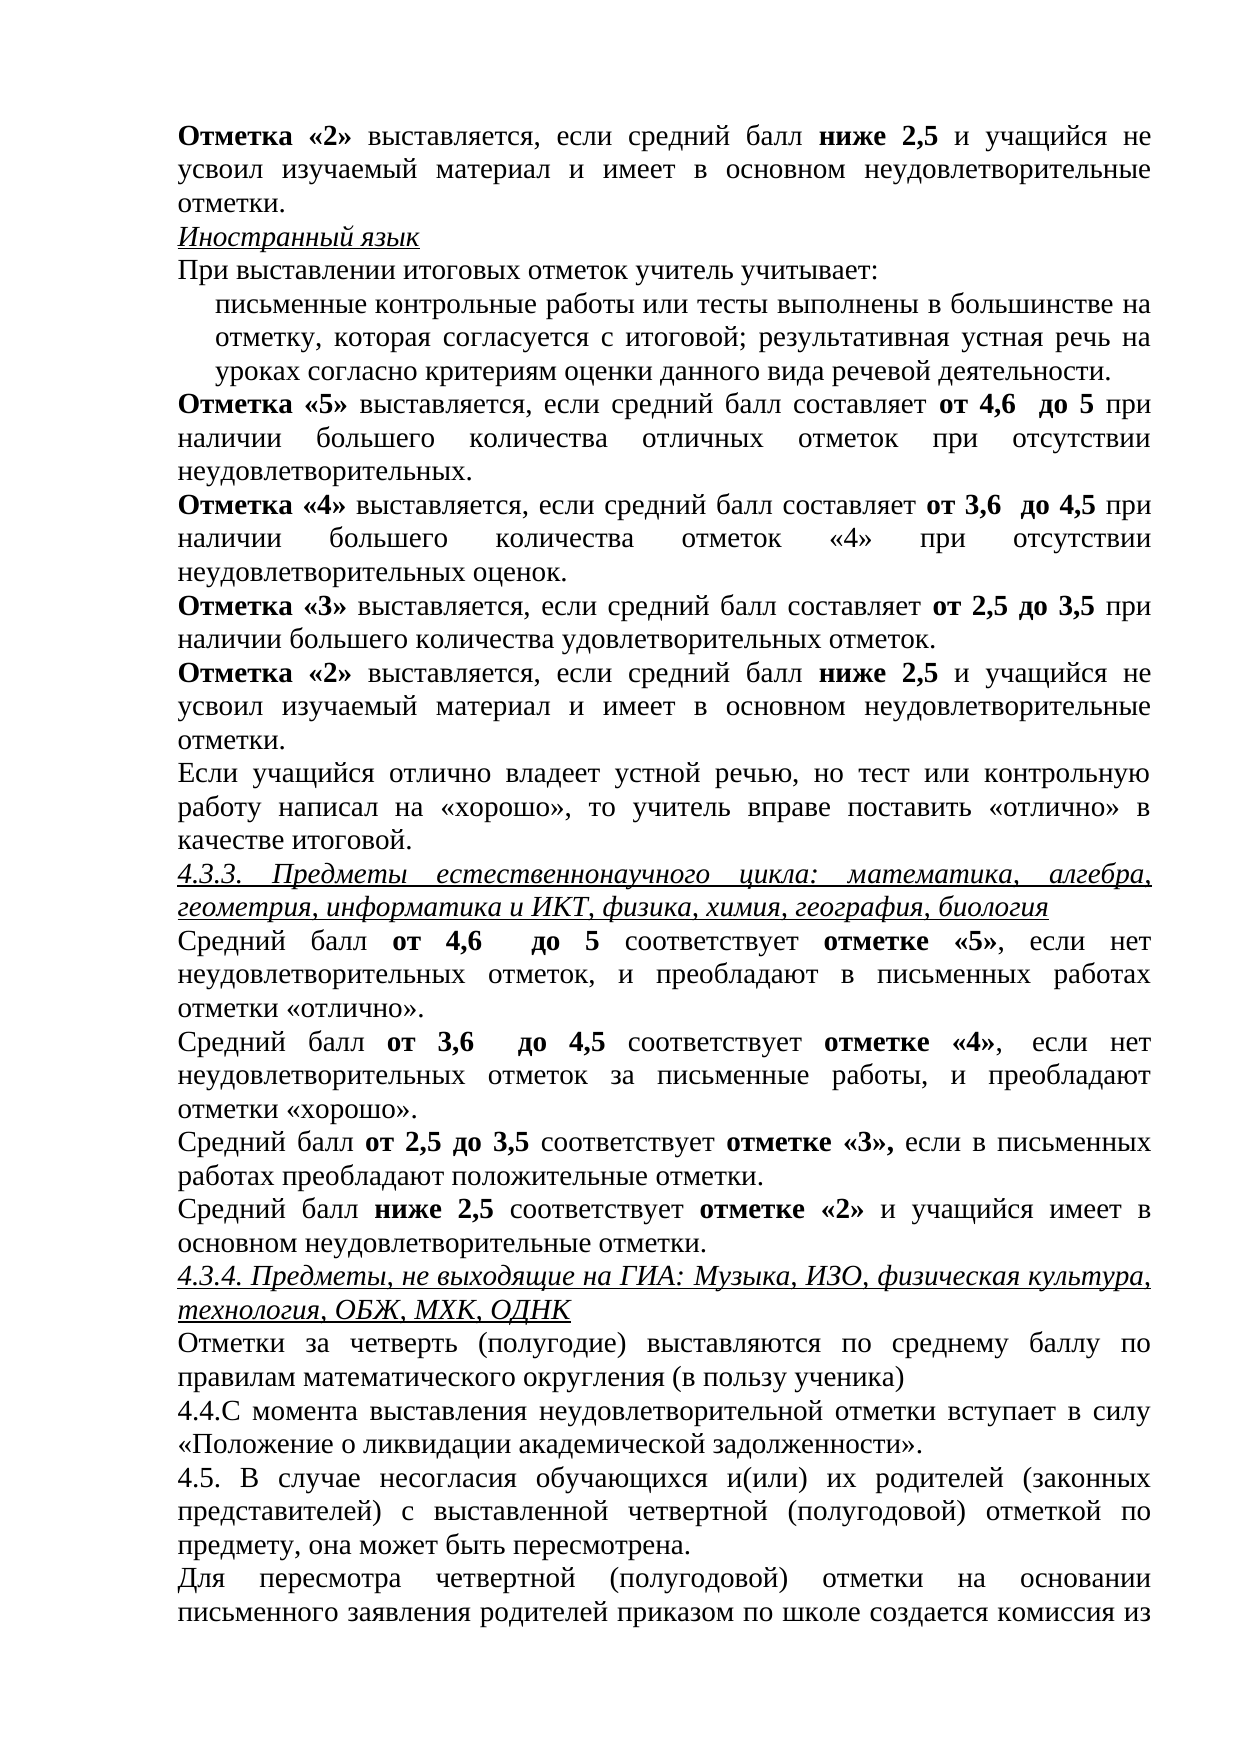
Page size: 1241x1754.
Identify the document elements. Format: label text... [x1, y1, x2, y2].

text Иностранный язык [177, 219, 1152, 252]
text Средний балл от 2,5 до 3,5 соответствует отметке «3», если в письменных работах преобладают положительные отметки. [177, 1124, 1152, 1191]
text Средний балл ниже 2,5 соответствует отметке «2» и учащийся имеет в основном неудовлетворительные отметки. [177, 1191, 1152, 1258]
text 4.5. В случае несогласия обучающихся и(или) их родителей (законных представителей) с выставленной четвертной (полугодовой) отметкой по предмету, она может быть пересмотрена. [177, 1460, 1152, 1560]
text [177, 1560, 1152, 1627]
text 4.3.3. Предметы естественнонаучного цикла: математика, алгебра, геометрия, информатика и ИКТ, физика, химия, география, биология [177, 856, 1152, 885]
text Отметки за четверть (полугодие) выставляются по среднему баллу по правилам математического округления (в пользу ученика) [177, 1326, 1152, 1393]
text При выставлении итоговых отметок учитель учитывает: [177, 252, 1152, 286]
text письменные контрольные работы или тесты выполнены в большинстве на отметку, которая согласуется с итоговой; результативная устная речь на уроках согласно критериям оценки данного вида речевой деятельности. [215, 286, 1152, 386]
text 4.3.3. Предметы естественнонаучного цикла: математика, алгебра, геометрия, информатика и ИКТ, физика, химия, география, биология [177, 887, 1152, 923]
text Отметка «3» выставляется, если средний балл составляет от 2,5 до 3,5 при наличии большего количества удовлетворительных отметок. [177, 588, 1152, 655]
text Отметка «2» выставляется, если средний балл ниже 2,5 и учащийся не усвоил изучаемый материал и имеет в основном неудовлетворительные отметки. [177, 655, 1152, 755]
text Средний балл от 3,6 до 4,5 соответствует отметке «4», если нет неудовлетворительных отметок за письменные работы, и преобладают отметки «хорошо». [177, 1024, 1152, 1124]
text Отметка «2» выставляется, если средний балл ниже 2,5 и учащийся не усвоил изучаемый материал и имеет в основном неудовлетворительные отметки. [177, 118, 1152, 219]
text Если учащийся отлично владеет устной речью, но тест или контрольную работу написал на «хорошо», то учитель вправе поставить «отлично» в качестве итоговой. [177, 755, 1152, 856]
text Средний балл от 4,6 до 5 соответствует отметке «5», если нет неудовлетворительных отметок, и преобладают в письменных работах отметки «отлично». [177, 923, 1152, 1024]
text 4.4.С момента выставления неудовлетворительной отметки вступает в силу «Положение о ликвидации академической задолженности». [177, 1393, 1152, 1460]
text 4.3.4. Предметы, не выходящие на ГИА: Музыка, ИЗО, физическая культура, технология, ОБЖ, МХК, ОДНК [177, 1258, 1152, 1326]
